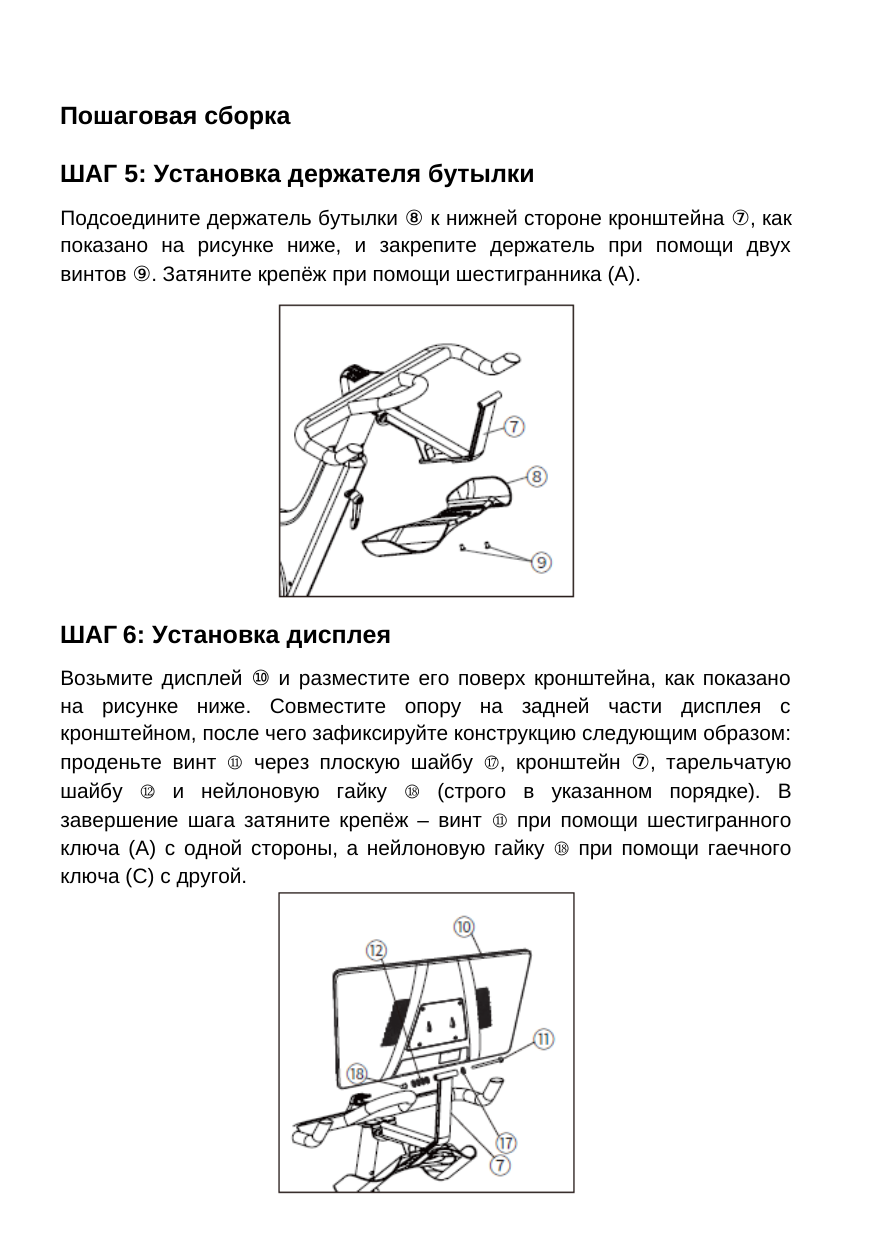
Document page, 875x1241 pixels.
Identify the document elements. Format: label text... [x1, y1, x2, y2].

list Подсоедините держатель бутылки ⑧ к нижней стороне кронштейна ⑦, как показано на рисунке ниже, и закрепите держатель при помощи двух винтов ⑨. Затяните крепёж при помощи шестигранника (А). [60, 205, 792, 286]
subtitle ШАГ 5: Установка держателя бутылки [60, 159, 792, 188]
list Возьмите дисплей ⑩ и разместите его поверх кронштейна, как показано на рисунке ниже. Совместите опору на задней части дисплея с кронштейном, после чего зафиксируйте конструкцию следующим образом: проденьте винт ⑪ через плоскую шайбу ⑰, кронштейн ⑦, тарельчатую шайбу ⑫ и нейлоновую гайку ⑱ (строго в указанном порядке). В завершение шага затяните крепёж – винт ⑪ при помощи шестигранного ключа (A) с одной стороны, а нейлоновую гайку ⑱ при помощи гаечного ключа (C) с другой. [60, 665, 792, 888]
picture [275, 302, 577, 603]
subtitle ШАГ 6: Установка дисплея [60, 619, 792, 648]
subtitle Пошаговая сборка [60, 101, 837, 130]
picture [273, 891, 579, 1196]
